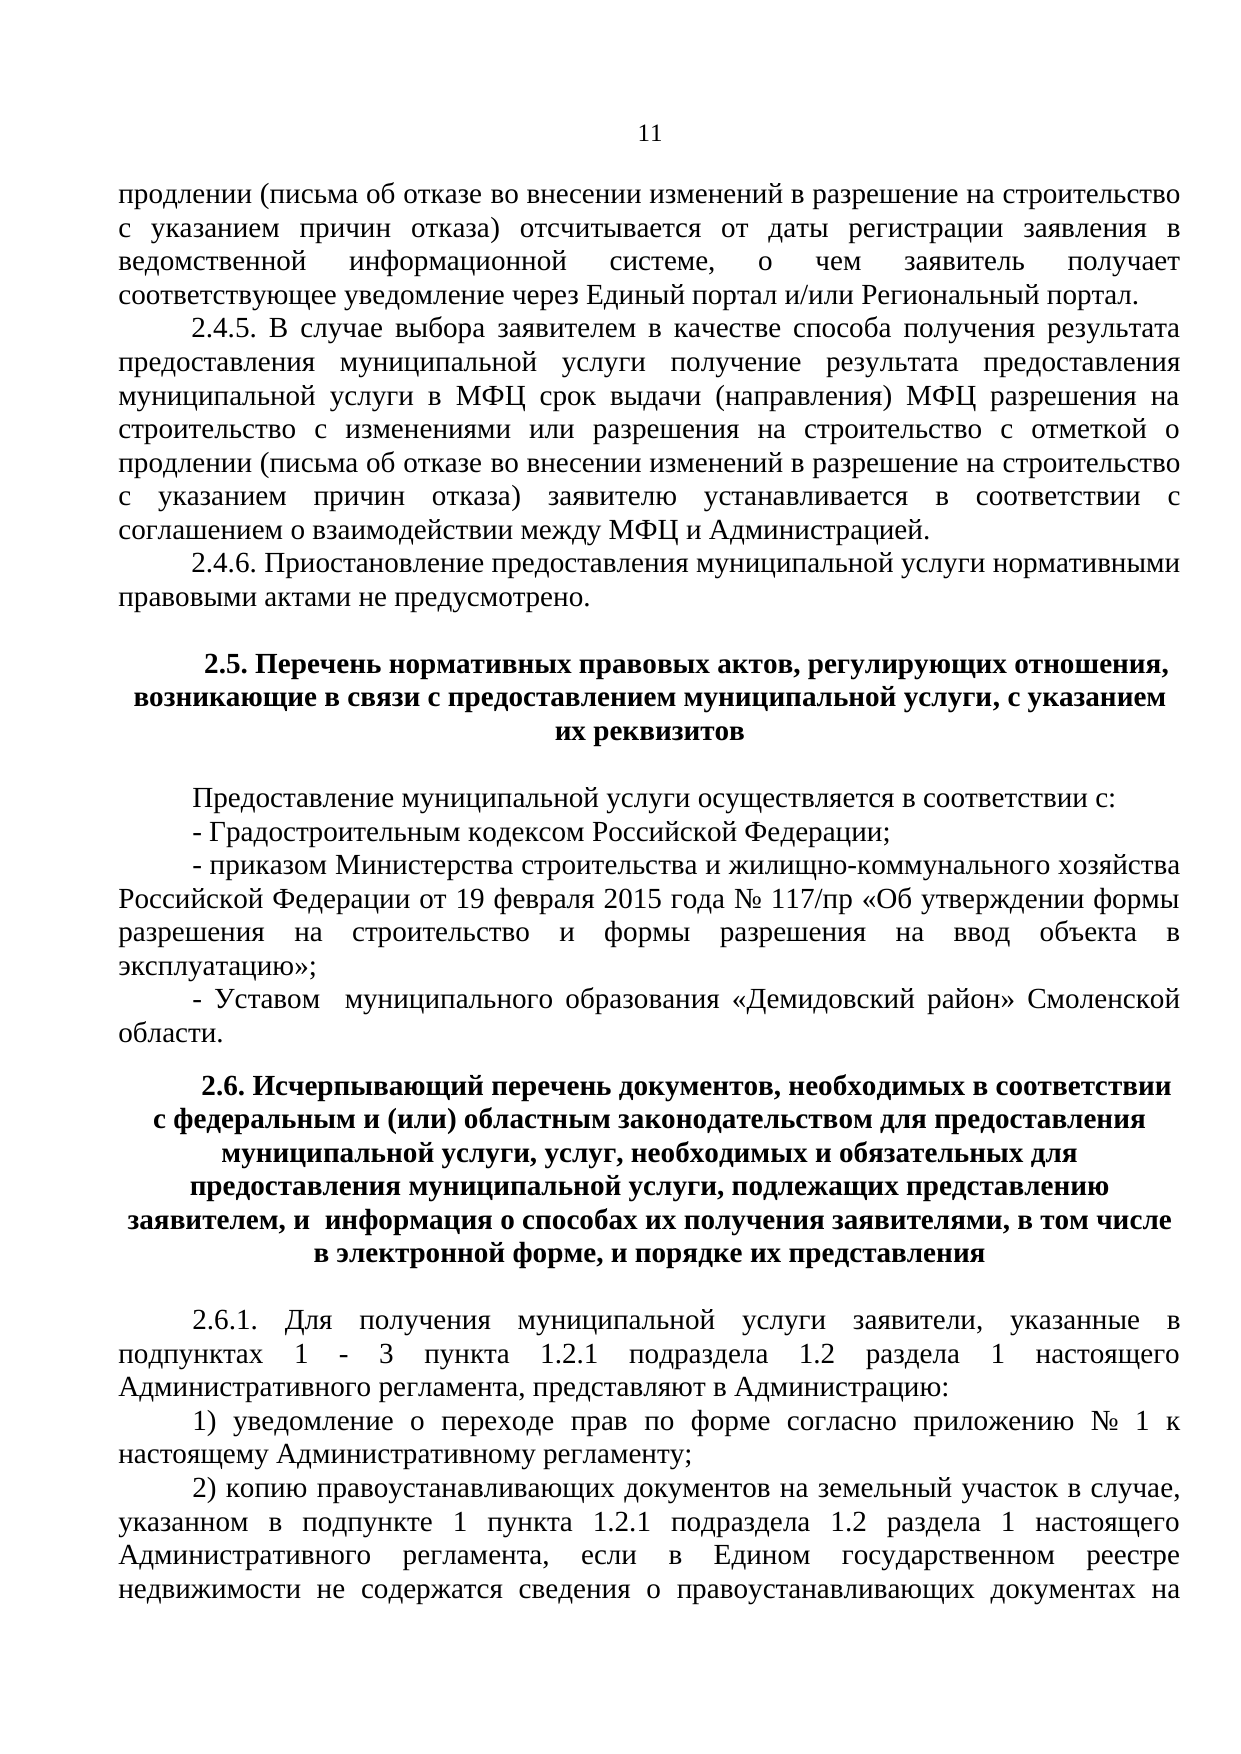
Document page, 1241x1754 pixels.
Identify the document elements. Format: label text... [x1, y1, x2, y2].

text - Градостроительным кодексом Российской Федерации; [118, 814, 1181, 847]
text 1) уведомление о переходе прав по форме согласно приложению № 1 к настоящему Административному регламенту; [118, 1403, 1181, 1470]
text 2.6. Исчерпывающий перечень документов, необходимых в соответствии с федеральным и (или) областным законодательством для предоставления муниципальной услуги, услуг, необходимых и обязательных для предоставления муниципальной услуги, подлежащих представлению заявителем, и информация о способах их получения заявителями, в том числе в электронной форме, и порядке их представления [118, 1068, 1181, 1269]
text 2.5. Перечень нормативных правовых актов, регулирующих отношения, возникающие в связи с предоставлением муниципальной услуги, с указанием их реквизитов [118, 646, 1181, 747]
text Предоставление муниципальной услуги осуществляется в соответствии с: [118, 780, 1181, 814]
text 2.6.1. Для получения муниципальной услуги заявители, указанные в подпунктах 1 - 3 пункта 1.2.1 подраздела 1.2 раздела 1 настоящего Административного регламента, представляют в Администрацию: [118, 1302, 1181, 1403]
text 2.4.5. В случае выбора заявителем в качестве способа получения результата предоставления муниципальной услуги получение результата предоставления муниципальной услуги в МФЦ срок выдачи (направления) МФЦ разрешения на строительство с изменениями или разрешения на строительство с отметкой о продлении (письма об отказе во внесении изменений в разрешение на строительство с указанием причин отказа) заявителю устанавливается в соответствии с соглашением о взаимодействии между МФЦ и Администрацией. [118, 311, 1181, 545]
text - приказом Министерства строительства и жилищно-коммунального хозяйства Российской Федерации от 19 февраля 2015 года № 117/пр «Об утверждении формы разрешения на строительство и формы разрешения на ввод объекта в эксплуатацию»; [118, 847, 1181, 981]
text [118, 176, 1181, 311]
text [118, 1470, 1181, 1604]
text 2.4.6. Приостановление предоставления муниципальной услуги нормативными правовыми актами не предусмотрено. [118, 545, 1181, 612]
text - Уставом муниципального образования «Демидовский район» Смоленской области. [118, 981, 1181, 1048]
